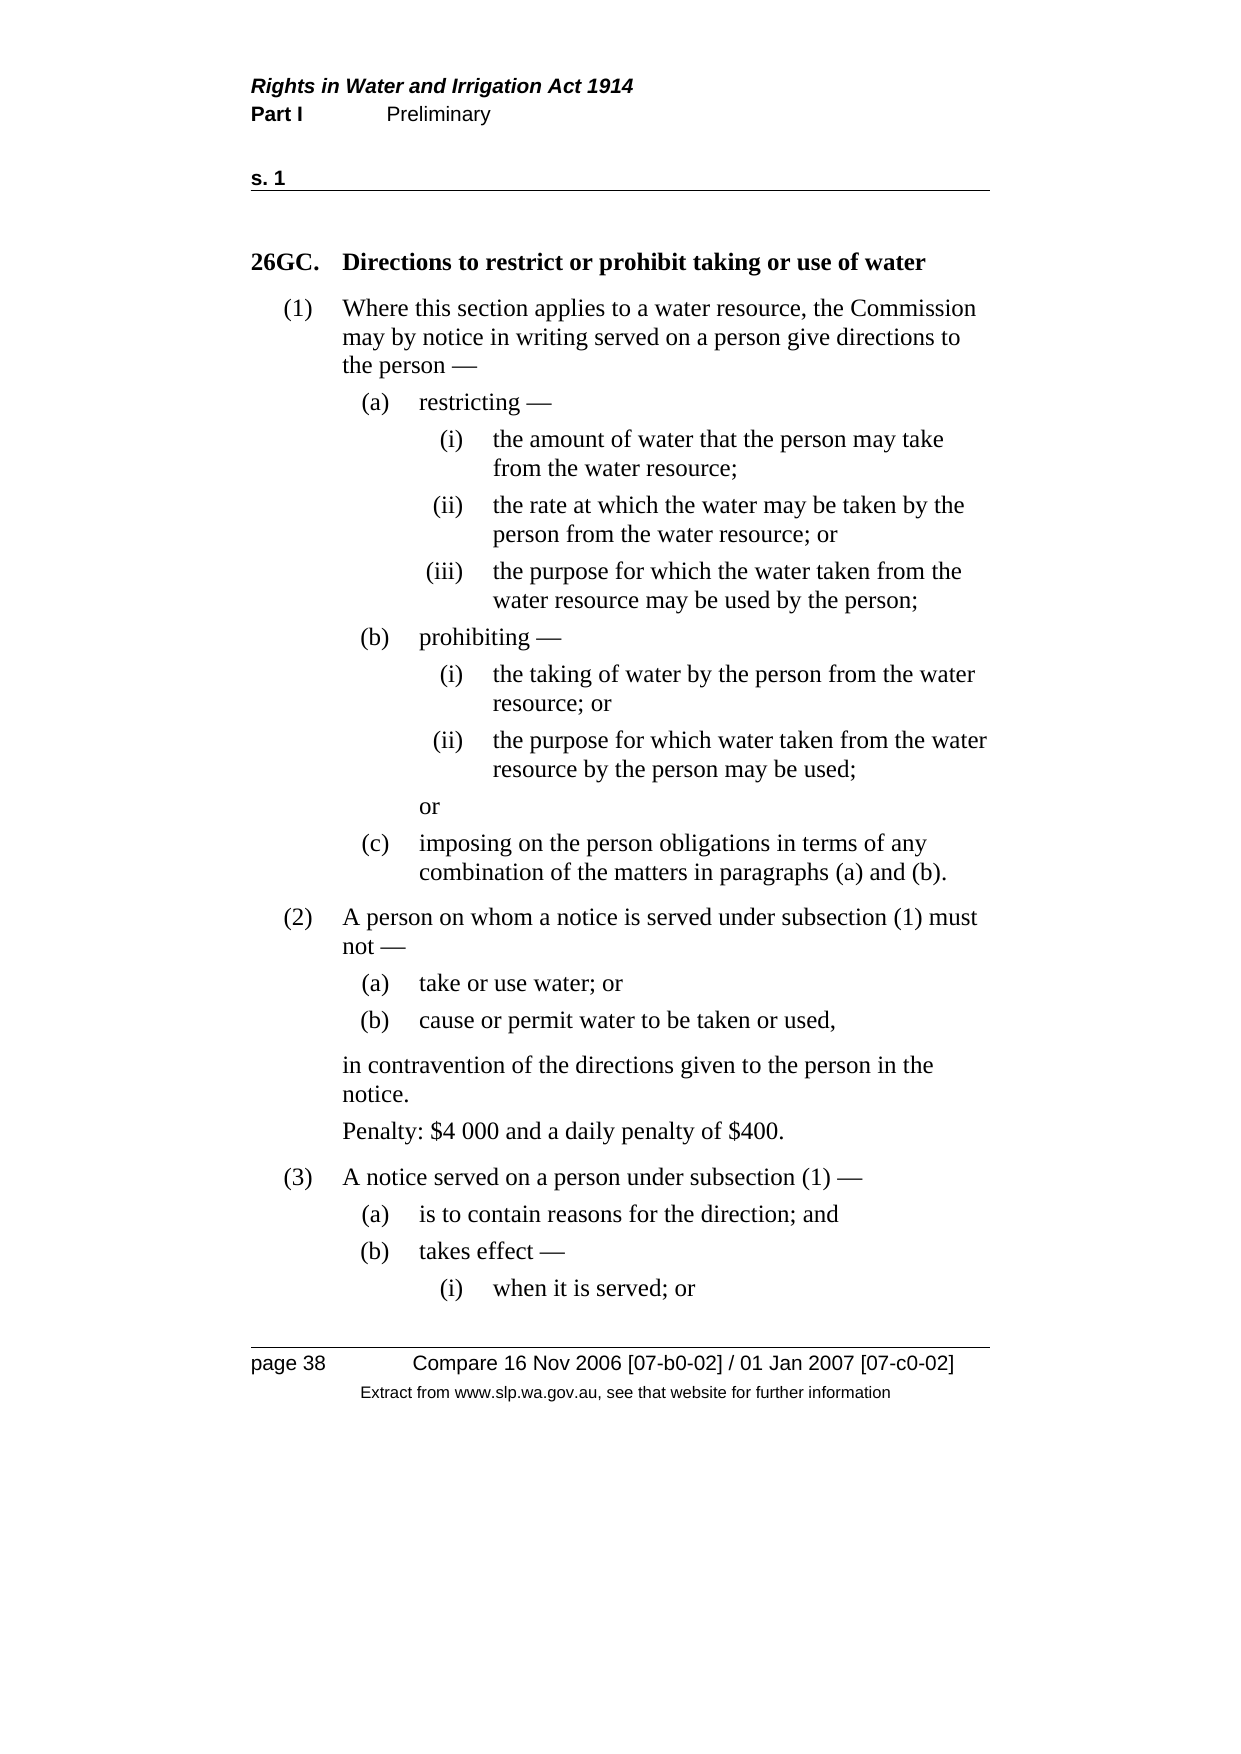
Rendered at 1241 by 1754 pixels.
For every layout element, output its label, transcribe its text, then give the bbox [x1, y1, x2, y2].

text (i) when it is served; or [251, 1273, 990, 1302]
text (a) take or use water; or [251, 968, 990, 997]
text (a) restricting — [251, 387, 990, 416]
text (ii) the rate at which the water may be taken by the person from the water resource; or [251, 490, 990, 548]
text (a) is to contain reasons for the direction; and [251, 1199, 990, 1227]
text (2) A person on whom a notice is served under subsection (1) must not — [251, 902, 990, 959]
text or [251, 791, 990, 819]
text (i) the taking of water by the person from the water resource; or [251, 659, 990, 717]
text (ii) the purpose for which water taken from the water resource by the person may be used; [251, 725, 990, 782]
text (b) takes effect — [251, 1236, 990, 1264]
text (i) the amount of water that the person may take from the water resource; [251, 424, 990, 482]
text (iii) the purpose for which the water taken from the water resource may be used by the person; [251, 556, 990, 614]
text (3) A notice served on a person under subsection (1) — [251, 1162, 990, 1190]
text (1) Where this section applies to a water resource, the Commission may by notice in writing served on a person give directions to the person — [251, 293, 990, 379]
text in contravention of the directions given to the person in the notice. [251, 1050, 990, 1108]
subtitle 26GC. Directions to restrict or prohibit taking or use of water [251, 247, 990, 276]
text (b) cause or permit water to be taken or used, [251, 1005, 990, 1034]
text Penalty: $4 000 and a daily penalty of $400. [251, 1116, 990, 1145]
text (b) prohibiting — [251, 622, 990, 651]
text (c) imposing on the person obligations in terms of any combination of the matters in paragraphs (a) and (b). [251, 828, 990, 885]
